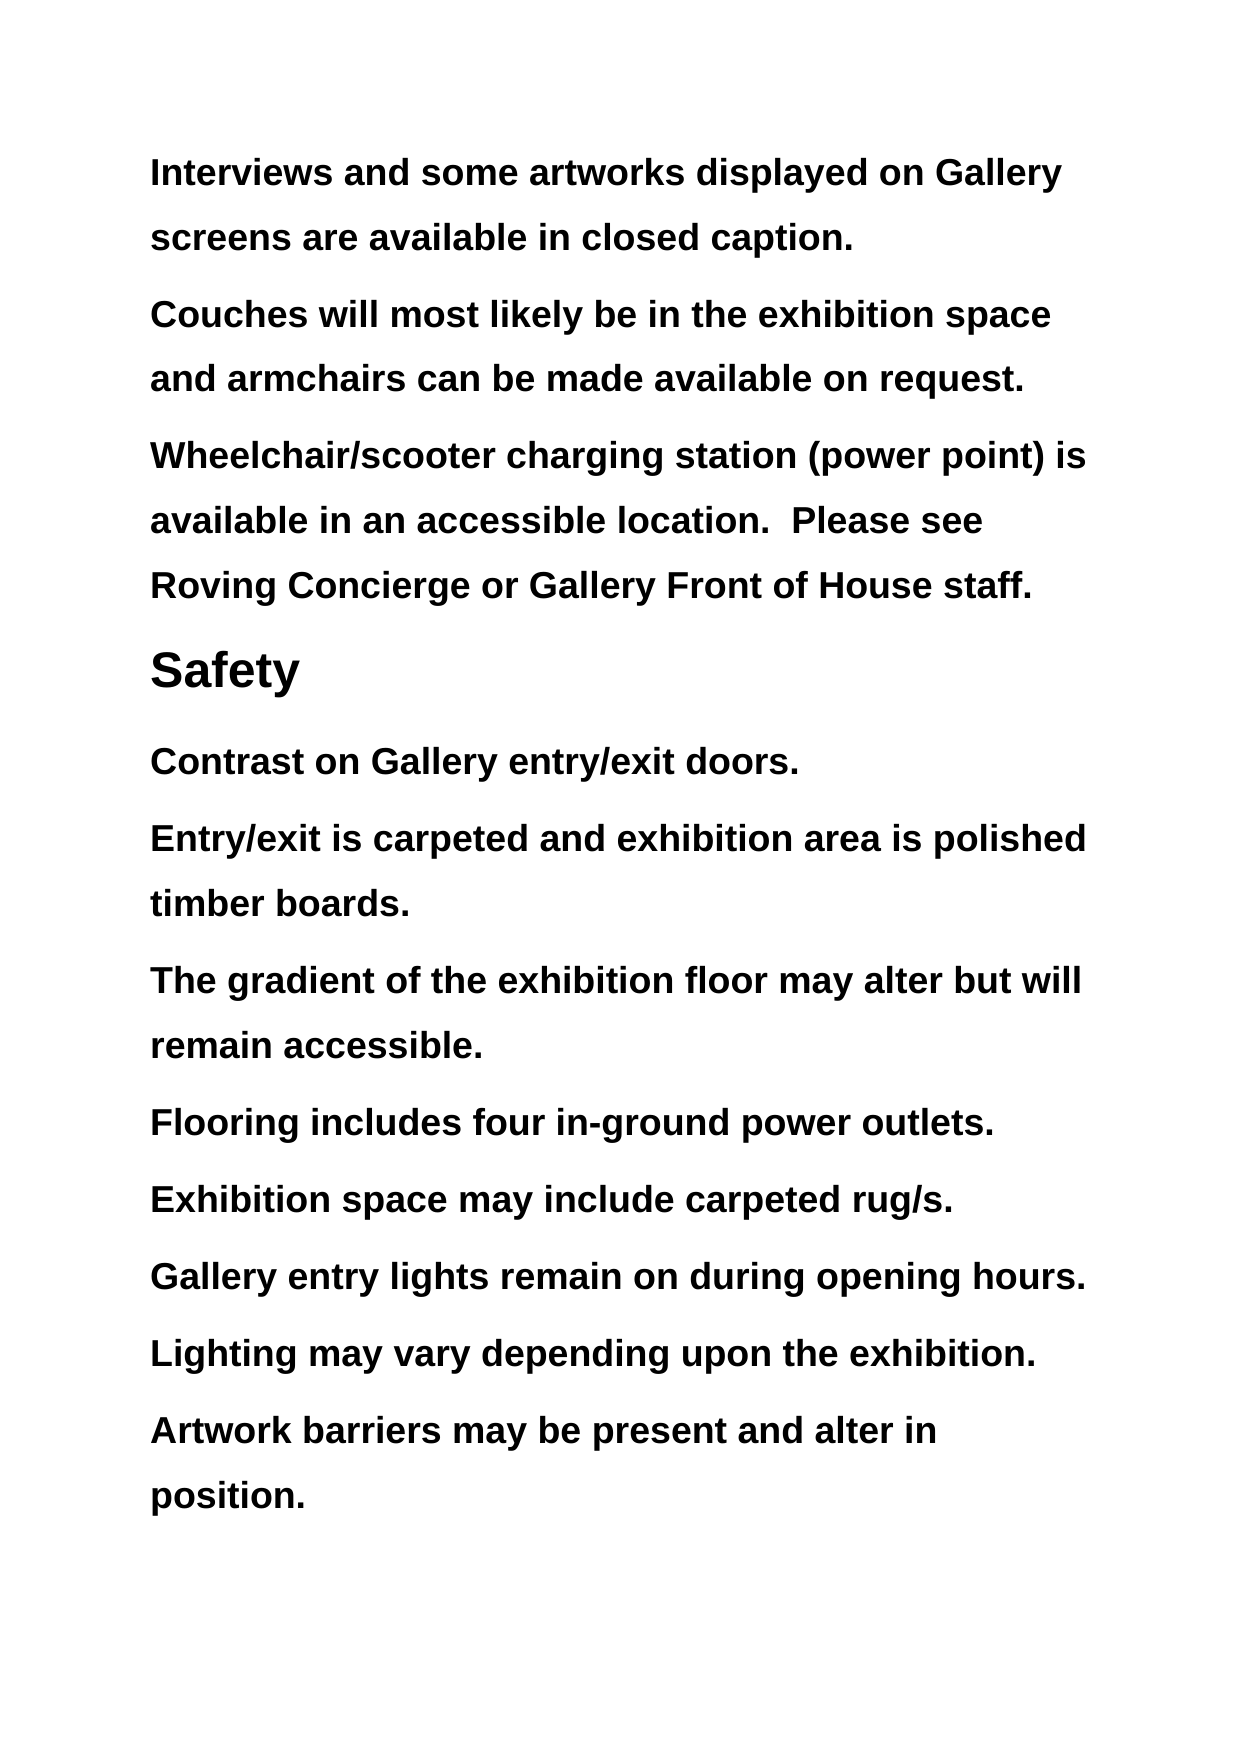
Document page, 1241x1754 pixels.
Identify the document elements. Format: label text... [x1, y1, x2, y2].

text Couches will most likely be in the exhibition space and armchairs can be made available on request. [150, 292, 1090, 400]
text Contrast on Gallery entry/exit doors. [150, 739, 1090, 782]
text Gallery entry lights remain on during opening hours. [150, 1254, 1090, 1297]
text Flooring includes four in-ground power outlets. [150, 1100, 1090, 1143]
text Entry/exit is carpeted and exhibition area is polished timber boards. [150, 816, 1090, 924]
text Exhibition space may include carpeted rug/s. [150, 1177, 1090, 1220]
text The gradient of the exhibition floor may alter but will remain accessible. [150, 958, 1090, 1066]
subtitle Safety [150, 640, 1090, 698]
text Interviews and some artworks displayed on Gallery screens are available in closed caption. [150, 150, 1090, 258]
text Artwork barriers may be present and alter in position. [150, 1409, 1090, 1517]
text Lighting may vary depending upon the exhibition. [150, 1332, 1090, 1375]
text Wheelchair/scooter charging station (power point) is available in an accessible location. Please see Roving Concierge or Gallery Front of House staff. [150, 434, 1090, 606]
